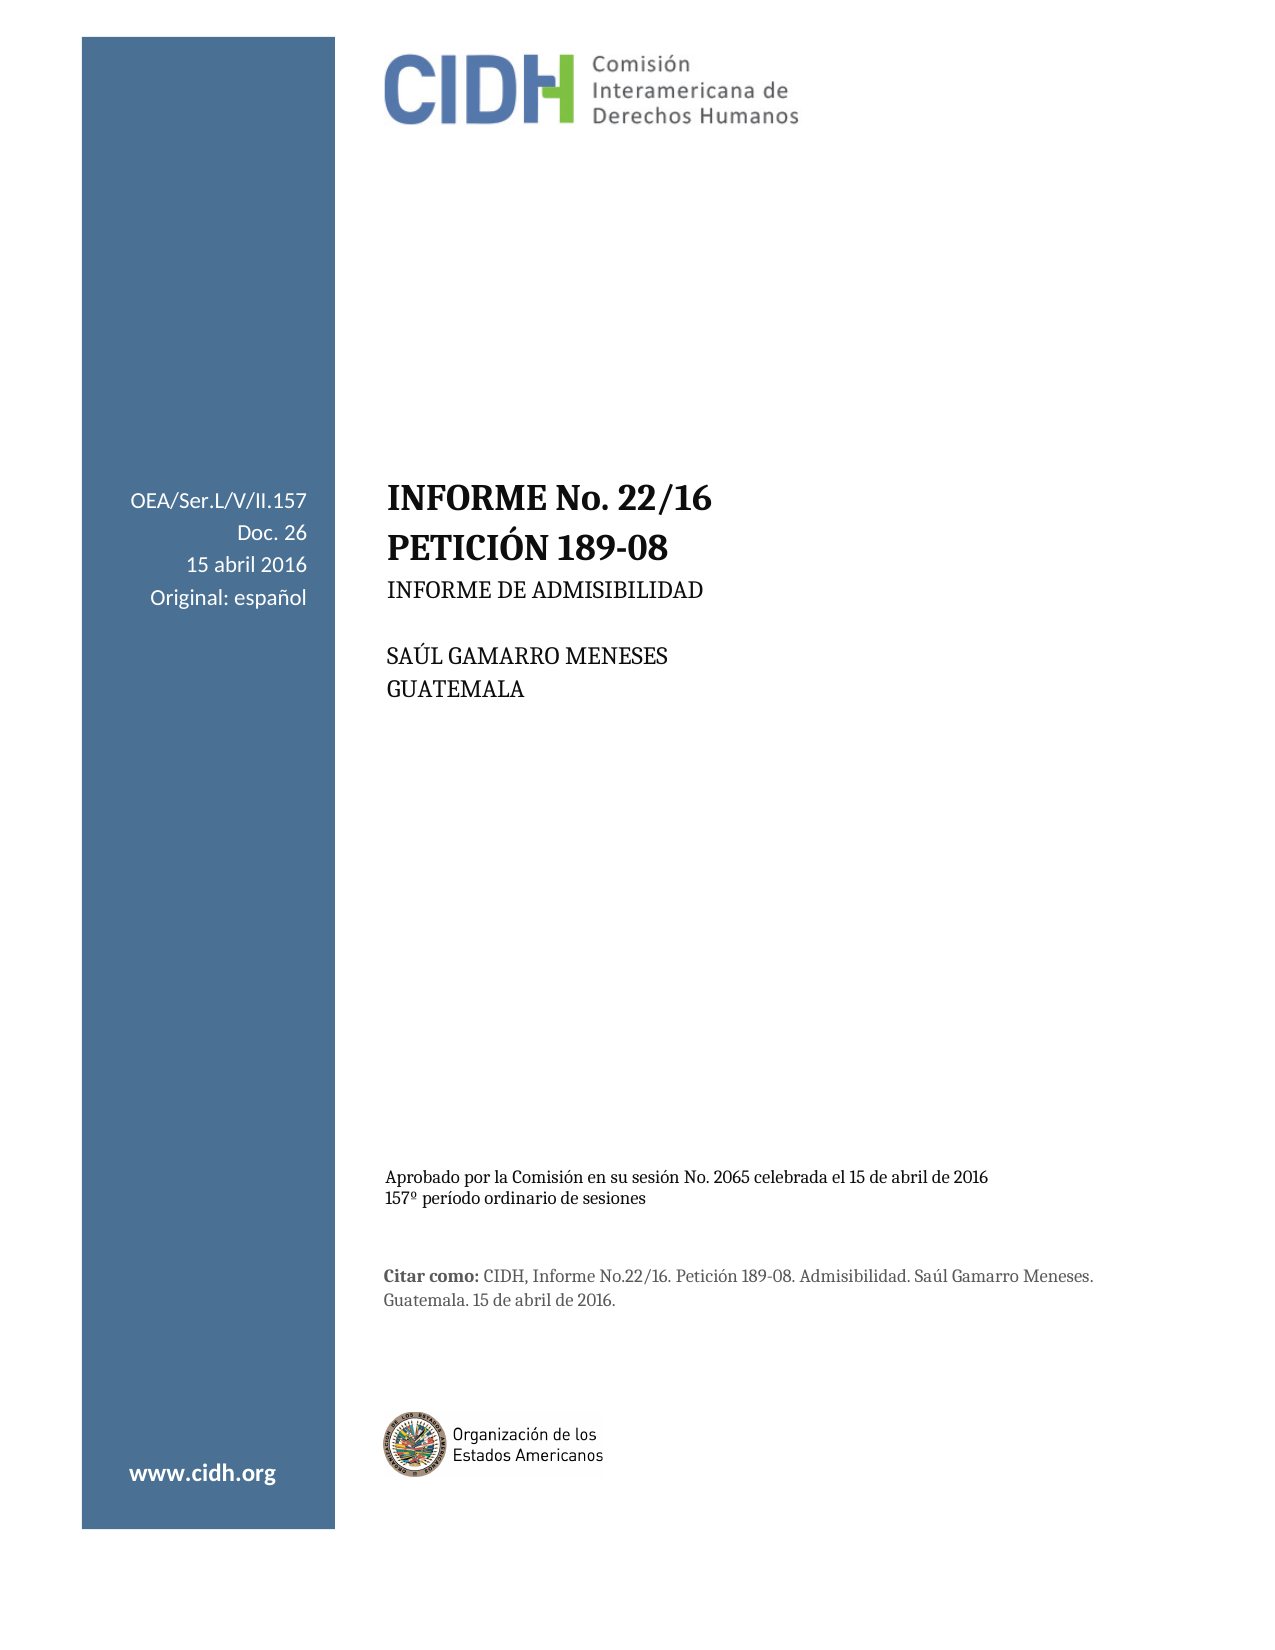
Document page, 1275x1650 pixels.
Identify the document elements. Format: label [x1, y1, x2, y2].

picture [375, 47, 810, 131]
picture [383, 1412, 603, 1477]
